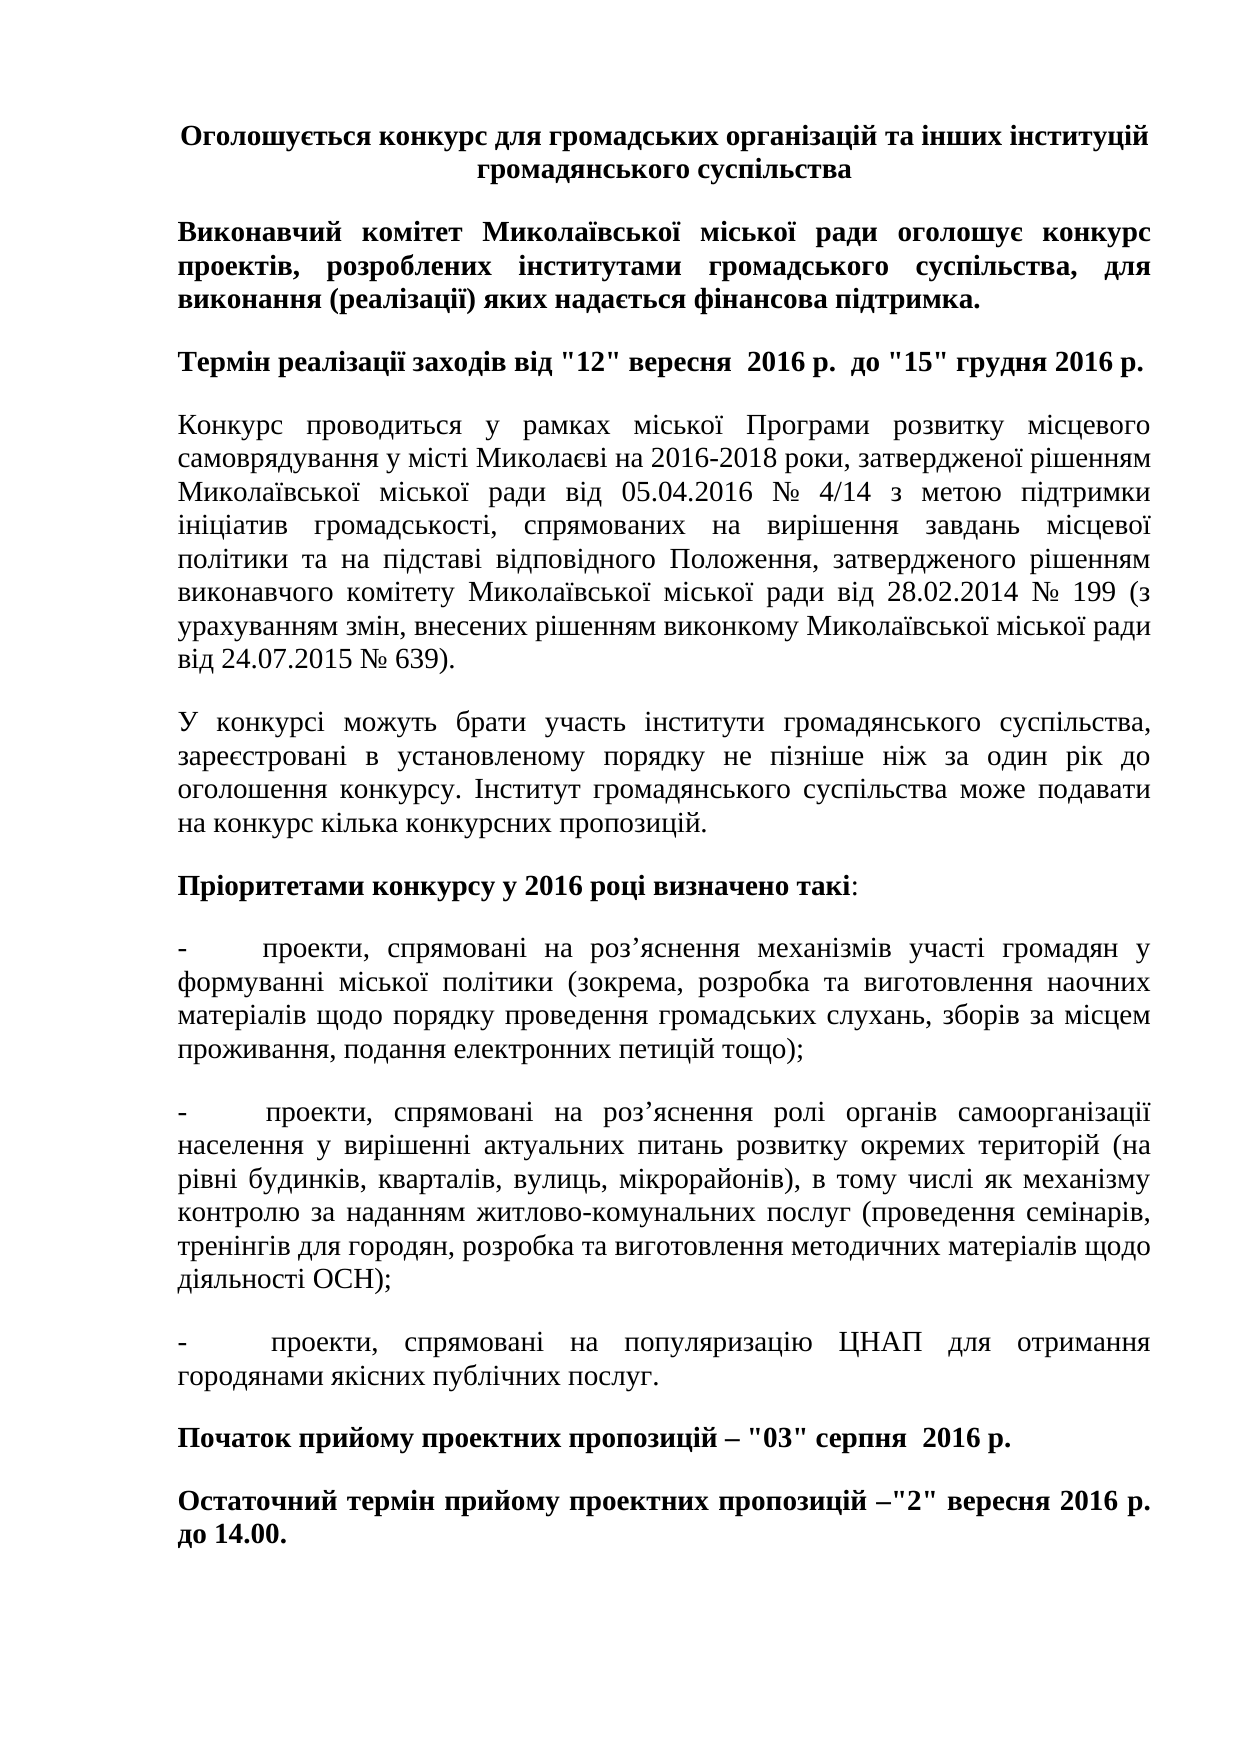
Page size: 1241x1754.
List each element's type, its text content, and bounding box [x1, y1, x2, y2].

text Виконавчий комітет Миколаївської міської ради оголошує конкурс проектів, розроблених інститутами громадського суспільства, для виконання (реалізації) яких надається фінансова підтримка. [177, 214, 1152, 315]
text - проекти, спрямовані на роз’яснення ролі органів самоорганізації населення у вирішенні актуальних питань розвитку окремих територій (на рівні будинків, кварталів, вулиць, мікрорайонів), в тому числі як механізму контролю за наданням житлово-комунальних послуг (проведення семінарів, тренінгів для городян, розробка та виготовлення методичних матеріалів щодо діяльності ОСН); [177, 1094, 1152, 1295]
text У конкурсі можуть брати участь інститути громадянського суспільства, зареєстровані в установленому порядку не пізніше ніж за один рік до оголошення конкурсу. Інститут громадянського суспільства може подавати на конкурс кілька конкурсних пропозицій. [177, 704, 1152, 838]
text - проекти, спрямовані на роз’яснення механізмів участі громадян у формуванні міської політики (зокрема, розробка та виготовлення наочних матеріалів щодо порядку проведення громадських слухань, зборів за місцем проживання, подання електронних петицій тощо); [177, 930, 1152, 1064]
text - проекти, спрямовані на популяризацію ЦНАП для отримання городянами якісних публічних послуг. [177, 1324, 1152, 1391]
text Пріоритетами конкурсу у 2016 році визначено такі: [177, 868, 1152, 901]
text Початок прийому проектних пропозицій – "03" серпня 2016 р. [177, 1420, 1152, 1454]
text Конкурс проводиться у рамках міської Програми розвитку місцевого самоврядування у місті Миколаєві на 2016-2018 роки, затвердженої рішенням Миколаївської міської ради від 05.04.2016 № 4/14 з метою підтримки ініціатив громадськості, спрямованих на вирішення завдань місцевої політики та на підставі відповідного Положення, затвердженого рішенням виконавчого комітету Миколаївської міської ради від 28.02.2014 № 199 (з урахуванням змін, внесених рішенням виконкому Миколаївської міської ради від 24.07.2015 № 639). [177, 407, 1152, 675]
text Оголошується конкурс для громадських організацій та інших інституцій громадянського суспільства [177, 118, 1152, 185]
text Остаточний термін прийому проектних пропозицій –"2" вересня 2016 р. до 14.00. [177, 1483, 1152, 1550]
text Термін реалізації заходів від "12" вересня 2016 р. до "15" грудня 2016 р. [177, 344, 1152, 378]
